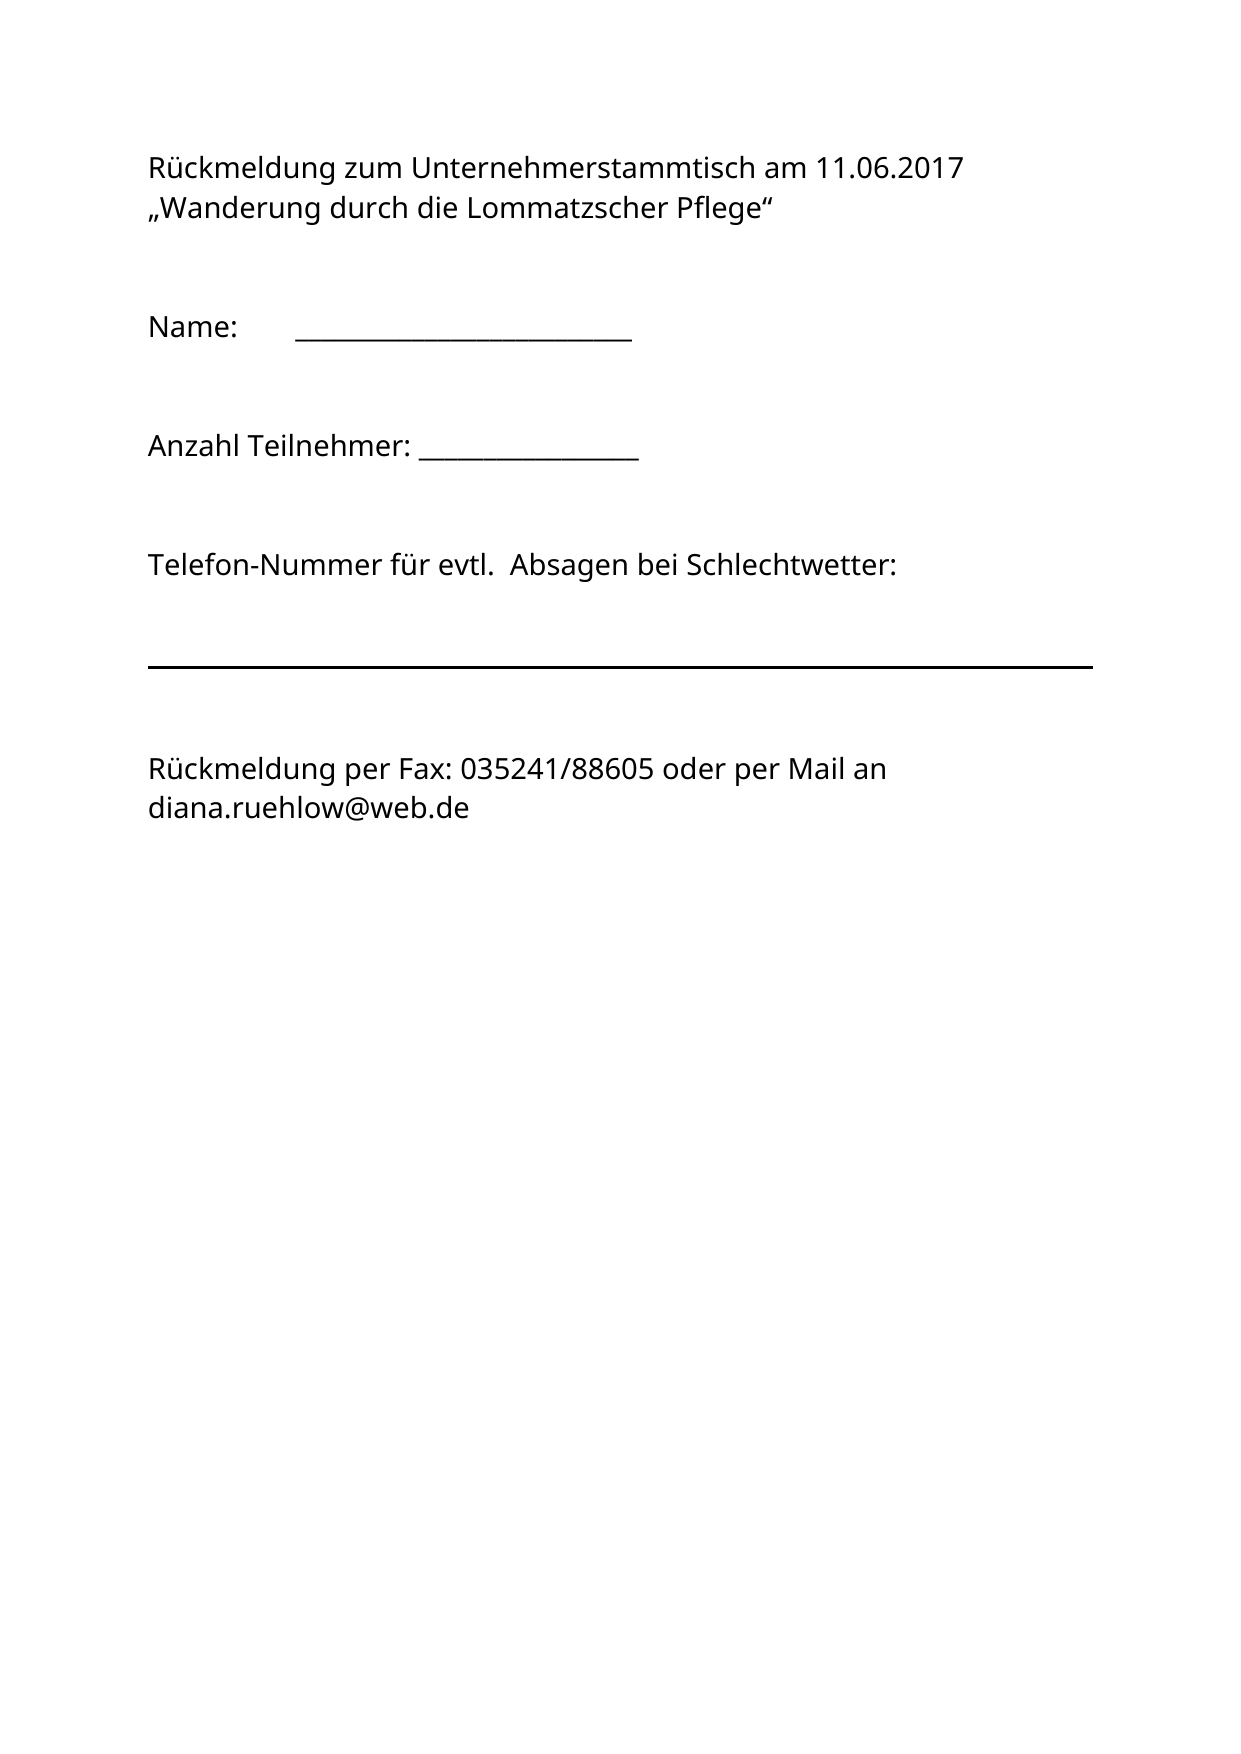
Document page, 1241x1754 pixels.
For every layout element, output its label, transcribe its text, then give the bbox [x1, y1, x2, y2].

text Name: __________________________ [148, 306, 1093, 346]
text „Wanderung durch die Lommatzscher Pflege“ [148, 187, 1093, 227]
text Telefon-Nummer für evtl. Absagen bei Schlechtwetter: [148, 544, 1093, 584]
text Anzahl Teilnehmer: _________________ [148, 425, 1093, 465]
text Rückmeldung zum Unternehmerstammtisch am 11.06.2017 [148, 148, 1093, 187]
text Rückmeldung per Fax: 035241/88605 oder per Mail an diana.ruehlow@web.de [148, 748, 1093, 827]
